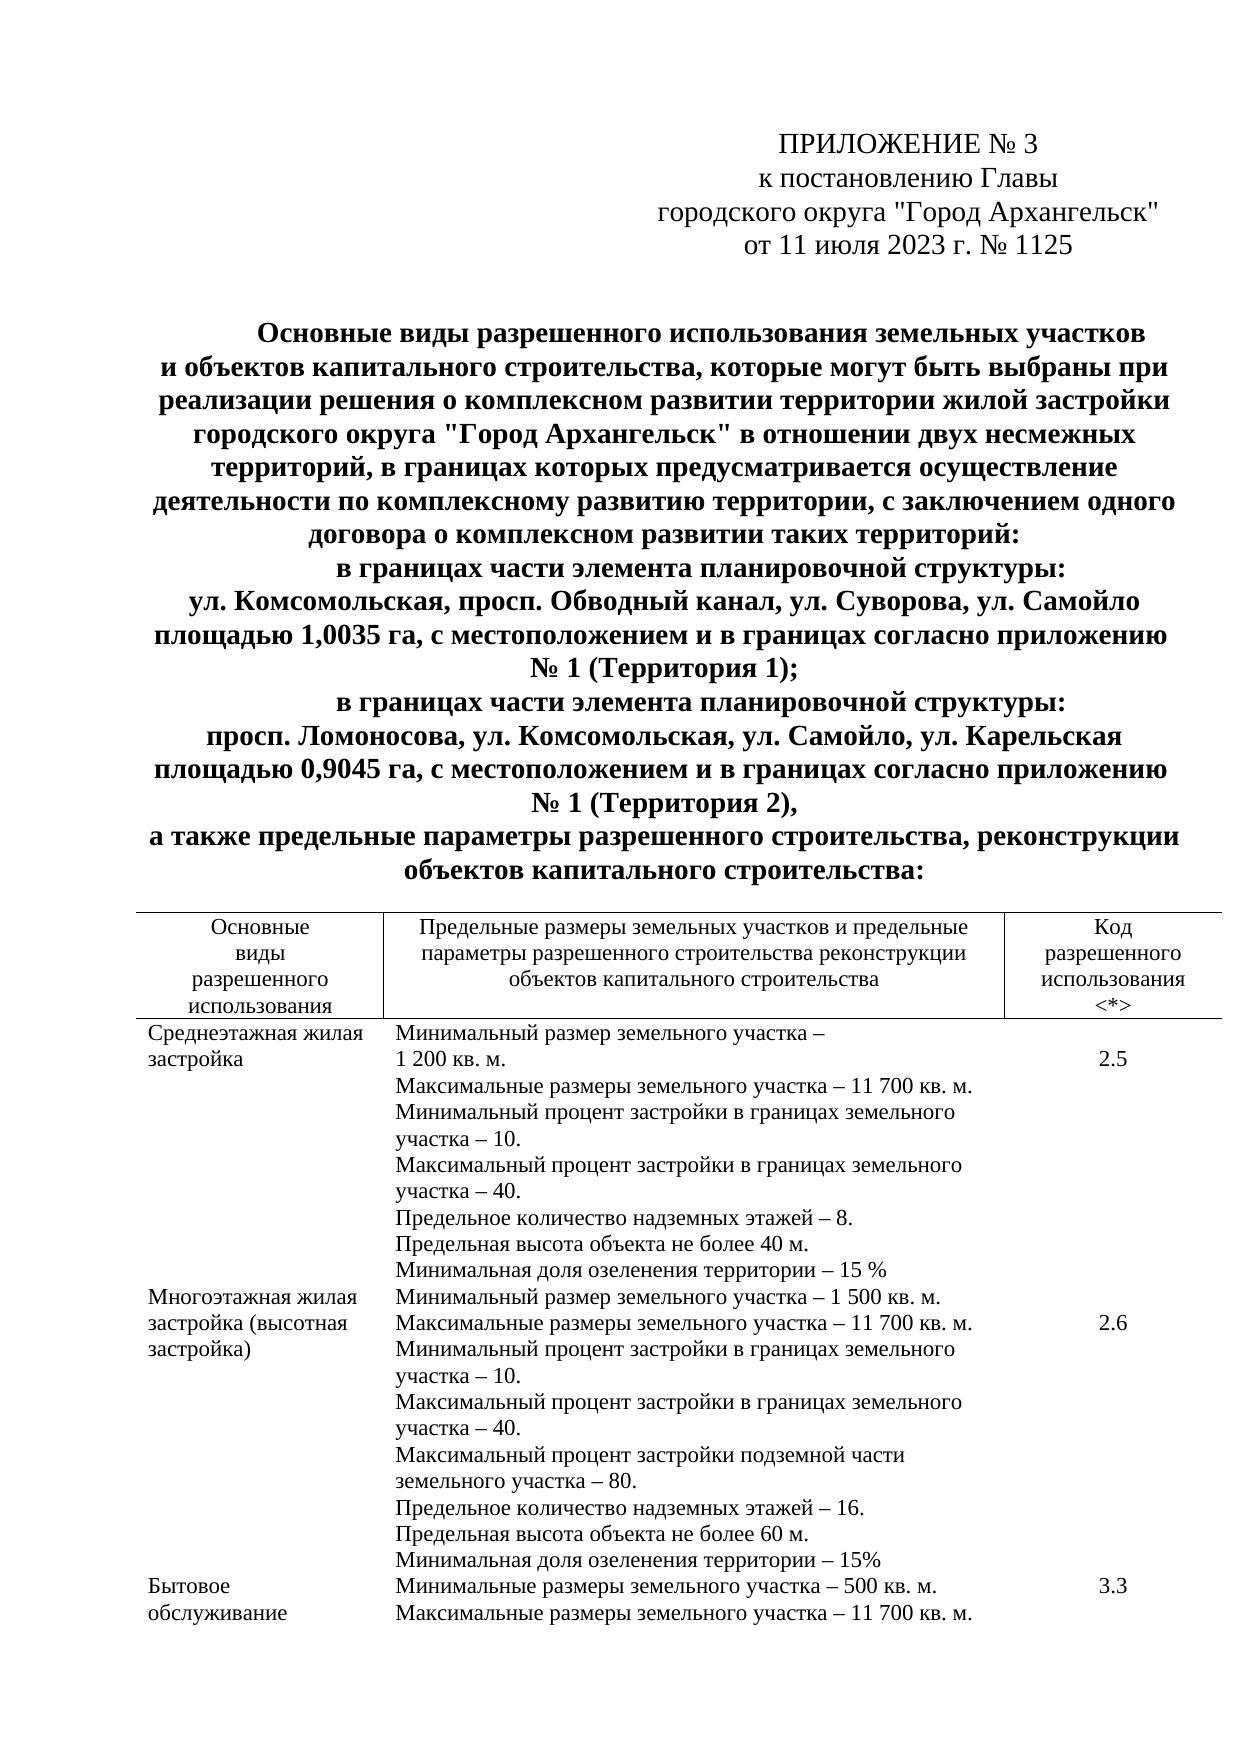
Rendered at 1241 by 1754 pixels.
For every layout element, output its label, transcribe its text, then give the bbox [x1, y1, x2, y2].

text а также предельные параметры разрешенного строительства, реконструкции объектов капитального строительства: [148, 818, 1181, 885]
table_cell 2.6 [1004, 1283, 1222, 1573]
table_cell 3.3 [1004, 1573, 1222, 1625]
text от 11 июля 2023 г. № 1125 [635, 227, 1181, 261]
text к постановлению Главы [635, 160, 1181, 194]
table_cell Минимальный размер земельного участка – 1 200 кв. м. Максимальные размеры земельного участка – 11 700 кв. м. Минимальный процент застройки в границах земельного участка – 10. Максимальный процент застройки в границах земельного участка – 40. Предельное количество надземных этажей – 8. Предельная высота объекта не более 40 м. Минимальная доля озеленения территории – 15 % [384, 1019, 1004, 1283]
table_header Код разрешенного использования <*> [1005, 913, 1222, 1018]
table_cell Минимальный размер земельного участка – 1 500 кв. м. Максимальные размеры земельного участка – 11 700 кв. м. Минимальный процент застройки в границах земельного участка – 10. Максимальный процент застройки в границах земельного участка – 40. Максимальный процент застройки подземной части земельного участка – 80. Предельное количество надземных этажей – 16. Предельная высота объекта не более 60 м. Минимальная доля озеленения территории – 15% [384, 1283, 1004, 1573]
text в границах части элемента планировочной структуры: просп. Ломоносова, ул. Комсомольская, ул. Самойло, ул. Карельская площадью 0,9045 га, с местоположением и в границах согласно приложению № 1 (Территория 2), [148, 684, 1181, 818]
table_cell Бытовое обслуживание [136, 1573, 384, 1625]
table_header Предельные размеры земельных участков и предельные параметры разрешенного строительства реконструкции объектов капитального строительства [384, 913, 1004, 1018]
table_cell Многоэтажная жилая застройка (высотная застройка) [136, 1283, 384, 1573]
text в границах части элемента планировочной структуры: ул. Комсомольская, просп. Обводный канал, ул. Суворова, ул. Самойло площадью 1,0035 га, с местоположением и в границах согласно приложению № 1 (Территория 1); [148, 550, 1181, 684]
table_header Основные виды разрешенного использования [136, 913, 383, 1018]
text ПРИЛОЖЕНИЕ № 3 [635, 127, 1181, 160]
table_cell 2.5 [1004, 1019, 1222, 1283]
table_cell Среднеэтажная жилая застройка [136, 1019, 384, 1283]
text Основные виды разрешенного использования земельных участков и объектов капитального строительства, которые могут быть выбраны при реализации решения о комплексном развитии территории жилой застройки городского округа "Город Архангельск" в отношении двух несмежных территорий, в границах которых предусматривается осуществление деятельности по комплексному развитию территории, с заключением одного договора о комплексном развитии таких территорий: [148, 315, 1181, 550]
text городского округа "Город Архангельск" [635, 194, 1181, 227]
